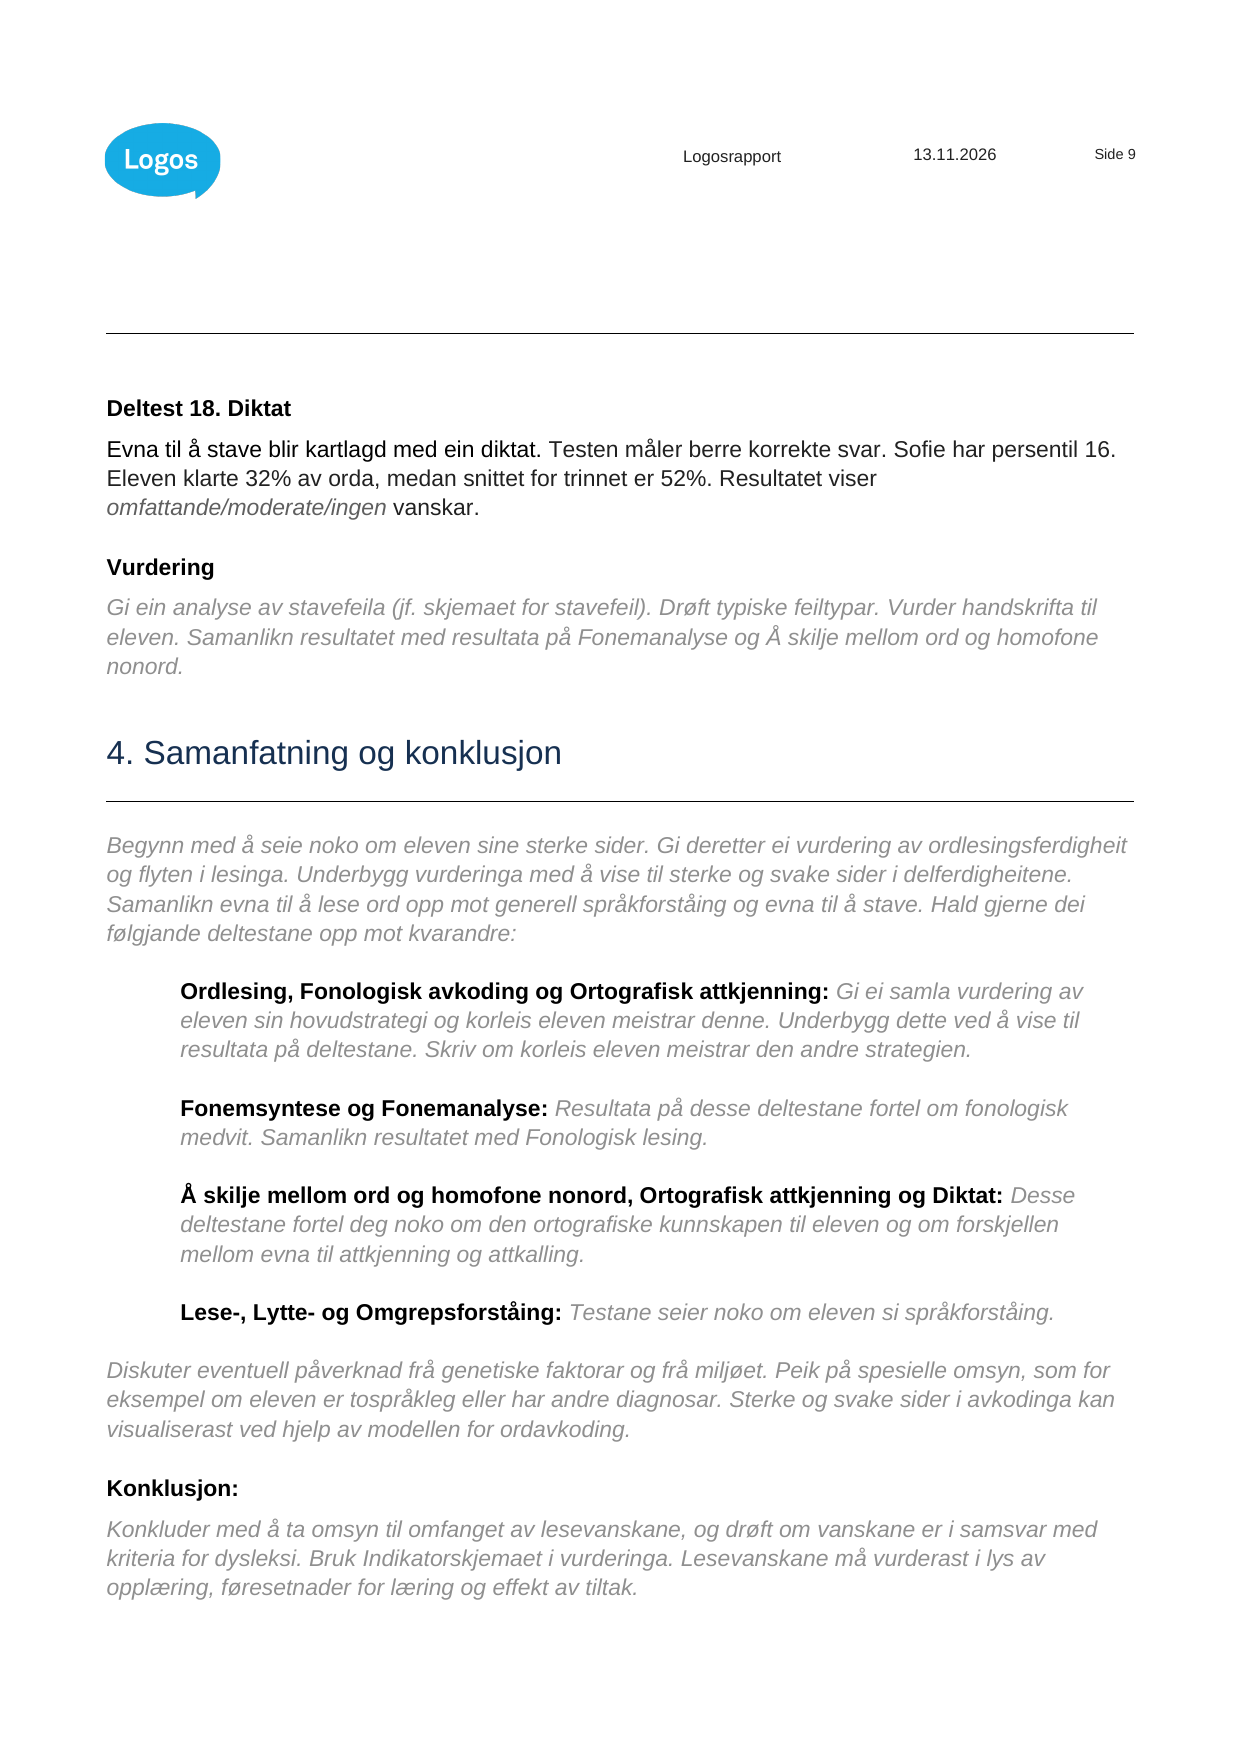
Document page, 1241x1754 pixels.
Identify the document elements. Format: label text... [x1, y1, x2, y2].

subtitle Vurdering [106, 555, 1134, 580]
text Å skilje mellom ord og homofone nonord, Ortografisk attkjenning og Diktat: Desse deltestane fortel deg noko om den ortografiske kunnskapen til eleven og om forskjellen mellom evna til attkjenning og attkalling. [180, 1180, 1134, 1268]
text Lese-, Lytte- og Omgrepsforståing: Testane seier noko om eleven si språkforståing. [180, 1297, 1134, 1326]
subtitle Deltest 18. Diktat [106, 397, 1134, 422]
text Evna til å stave blir kartlagd med ein diktat. Testen måler berre korrekte svar. Sofie har persentil 16. Eleven klarte 32% av orda, medan snittet for trinnet er 52%. Resultatet viser omfattande/moderate/ingen vanskar. [106, 434, 1134, 522]
subtitle Konklusjon: [106, 1476, 1134, 1501]
text Ordlesing, Fonologisk avkoding og Ortografisk attkjenning: Gi ei samla vurdering av eleven sin hovudstrategi og korleis eleven meistrar denne. Underbygg dette ved å vise til resultata på deltestane. Skriv om korleis eleven meistrar den andre strategien. [180, 976, 1134, 1064]
picture [104, 123, 221, 199]
text Diskuter eventuell påverknad frå genetiske faktorar og frå miljøet. Peik på spesielle omsyn, som for eksempel om eleven er tospråkleg eller har andre diagnosar. Sterke og svake sider i avkodinga kan visualiserast ved hjelp av modellen for ordavkoding. [106, 1355, 1134, 1443]
text Gi ein analyse av stavefeila (jf. skjemaet for stavefeil). Drøft typiske feiltypar. Vurder handskrifta til eleven. Samanlikn resultatet med resultata på Fonemanalyse og Å skilje mellom ord og homofone nonord. [106, 592, 1134, 680]
text Fonemsyntese og Fonemanalyse: Resultata på desse deltestane fortel om fonologisk medvit. Samanlikn resultatet med Fonologisk lesing. [180, 1093, 1134, 1151]
text Konkluder med å ta omsyn til omfanget av lesevanskane, og drøft om vanskane er i samsvar med kriteria for dysleksi. Bruk Indikatorskjemaet i vurderinga. Lesevanskane må vurderast i lys av opplæring, føresetnader for læring og effekt av tiltak. [106, 1514, 1134, 1601]
text Begynn med å seie noko om eleven sine sterke sider. Gi deretter ei vurdering av ordlesingsferdigheit og flyten i lesinga. Underbygg vurderinga med å vise til sterke og svake sider i delferdigheitene. Samanlikn evna til å lese ord opp mot generell språkforståing og evna til å stave. Hald gjerne dei følgjande deltestane opp mot kvarandre: [106, 830, 1134, 947]
subtitle 4. Samanfatning og konklusjon [106, 734, 1134, 801]
